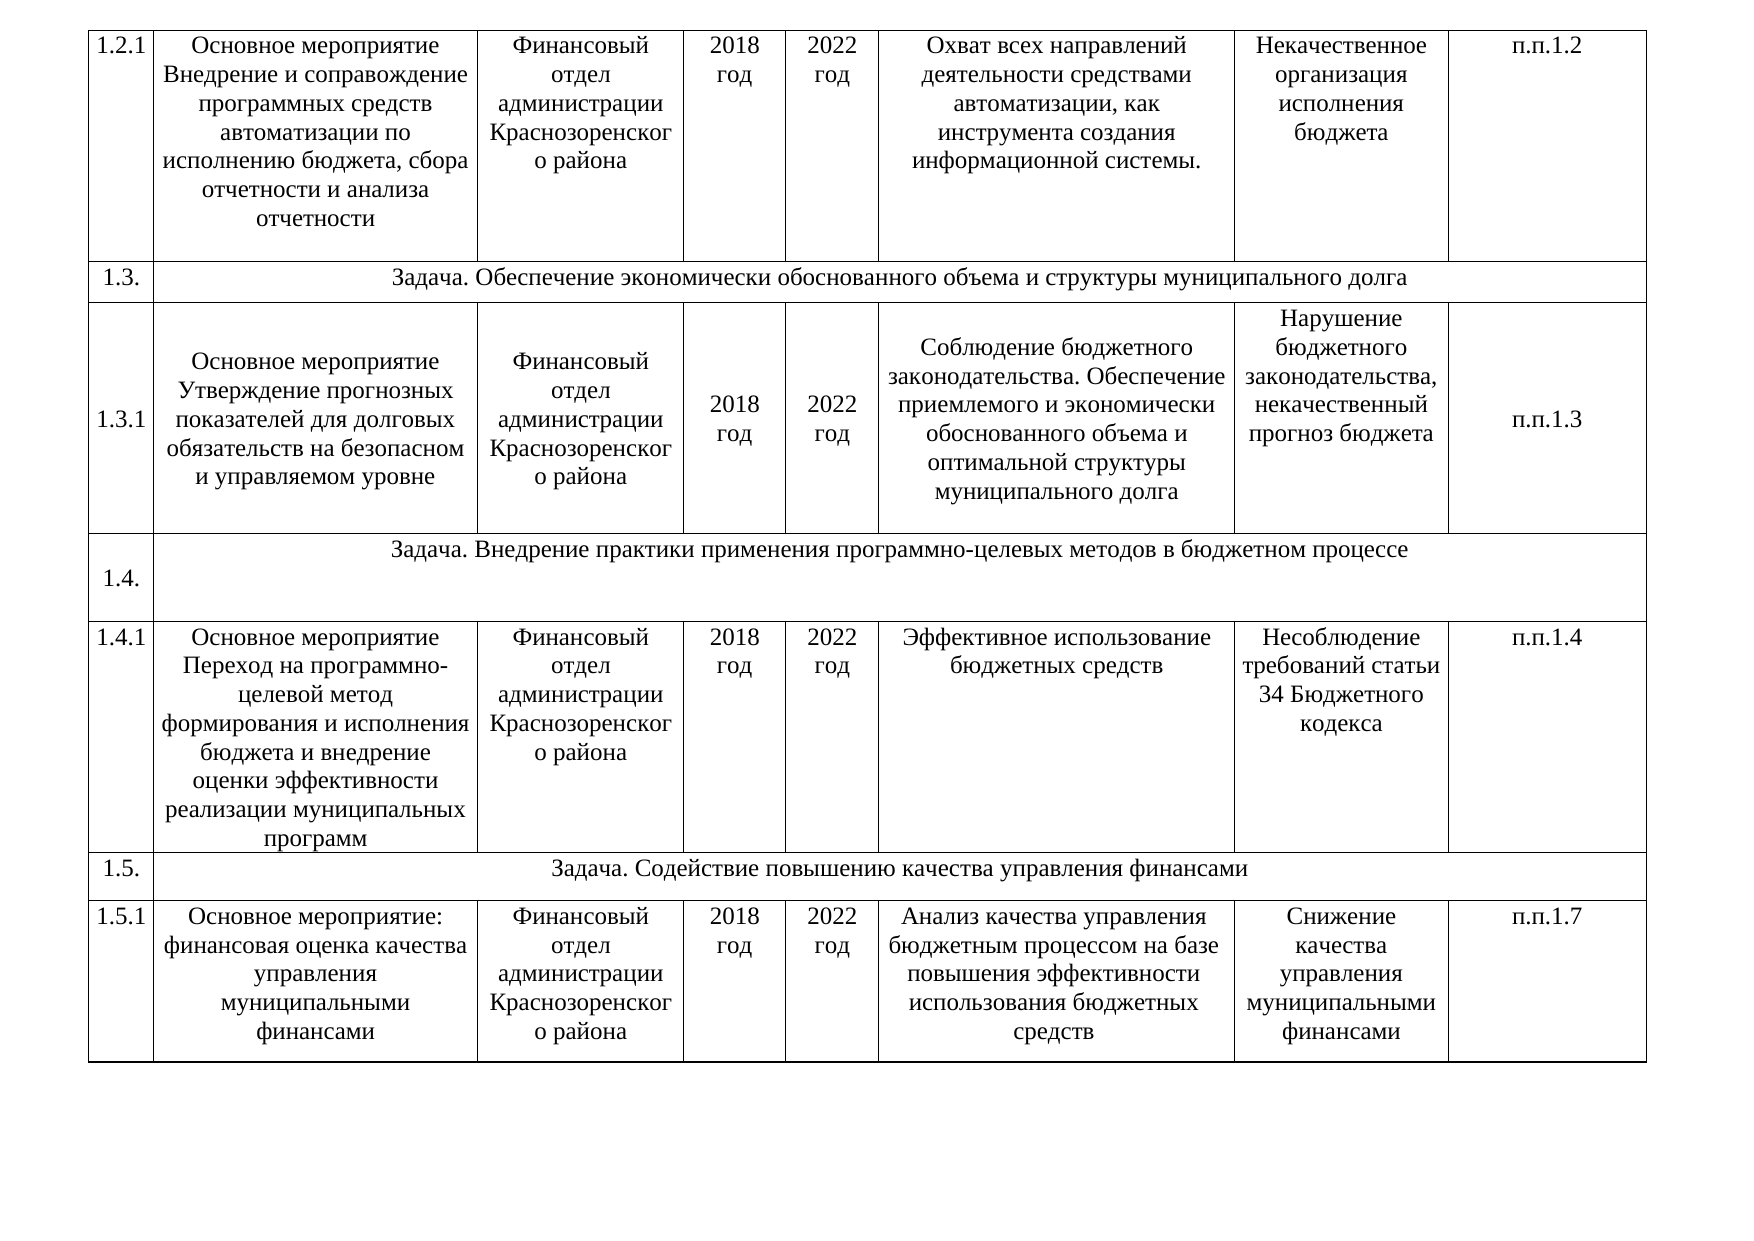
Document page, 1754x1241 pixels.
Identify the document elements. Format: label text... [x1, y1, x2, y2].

table_cell Соблюдение бюджетного законодательства. Обеспечение приемлемого и экономически обоснованного объема и оптимальной структуры муниципального долга [879, 303, 1234, 533]
table_cell Некачественное организация исполнения бюджета [1235, 31, 1448, 261]
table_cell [478, 31, 683, 261]
table_cell п.п.1.2 [1449, 31, 1646, 261]
table_cell 1.3.1 [89, 303, 153, 533]
table_cell 1.3. [89, 262, 153, 302]
table_cell 2022 год [786, 622, 878, 852]
table_cell Финансовый отдел администрации Краснозоренского района [478, 303, 683, 533]
table_cell 1.5. [89, 853, 153, 900]
table_cell 2022 год [786, 901, 878, 1061]
table_cell п.п.1.3 [1449, 303, 1646, 533]
table_cell Задача. Внедрение практики применения программно-целевых методов в бюджетном процессе [154, 534, 1646, 621]
table_cell Основное мероприятие Переход на программно-целевой метод формирования и исполнения бюджета и внедрение оценки эффективности реализации муниципальных программ [154, 622, 477, 852]
table_cell 2018 год [684, 901, 785, 1061]
table_cell Охват всех направлений деятельности средствами автоматизации, как инструмента создания информационной системы. [879, 31, 1234, 261]
table_cell 2018 год [684, 31, 785, 261]
table_cell 1.4.1 [89, 622, 153, 852]
table_cell Эффективное использование бюджетных средств [879, 622, 1234, 852]
table_cell Основное мероприятие: финансовая оценка качества управления муниципальными финансами [154, 901, 477, 1061]
table_cell Снижение качества управления муниципальными финансами [1235, 901, 1448, 1061]
table_cell 2018 год [684, 303, 785, 533]
table_cell Задача. Обеспечение экономически обоснованного объема и структуры муниципального долга [154, 262, 1646, 302]
table_cell 2022 год [786, 303, 878, 533]
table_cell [478, 901, 683, 1061]
table_cell Основное мероприятие Внедрение и соправождение программных средств автоматизации по исполнению бюджета, сбора отчетности и анализа отчетности [154, 31, 477, 261]
table_cell 2022 год [786, 31, 878, 261]
table_cell Нарушение бюджетного законодательства, некачественный прогноз бюджета [1235, 303, 1448, 533]
table_cell Основное мероприятие Утверждение прогнозных показателей для долговых обязательств на безопасном и управляемом уровне [154, 303, 477, 533]
table_cell Финансовый отдел администрации Краснозоренского района [478, 622, 683, 852]
table_cell п.п.1.4 [1449, 622, 1646, 852]
table_cell п.п.1.7 [1449, 901, 1646, 1061]
table_cell Несоблюдение требований статьи 34 Бюджетного кодекса [1235, 622, 1448, 852]
table_cell 1.2.1 [89, 31, 153, 261]
table_cell 2018 год [684, 622, 785, 852]
table_cell Задача. Содействие повышению качества управления финансами [154, 853, 1646, 900]
table_cell Анализ качества управления бюджетным процессом на базе повышения эффективности использования бюджетных средств [879, 901, 1234, 1061]
table_cell 1.5.1 [89, 901, 153, 1061]
table_cell 1.4. [89, 534, 153, 621]
